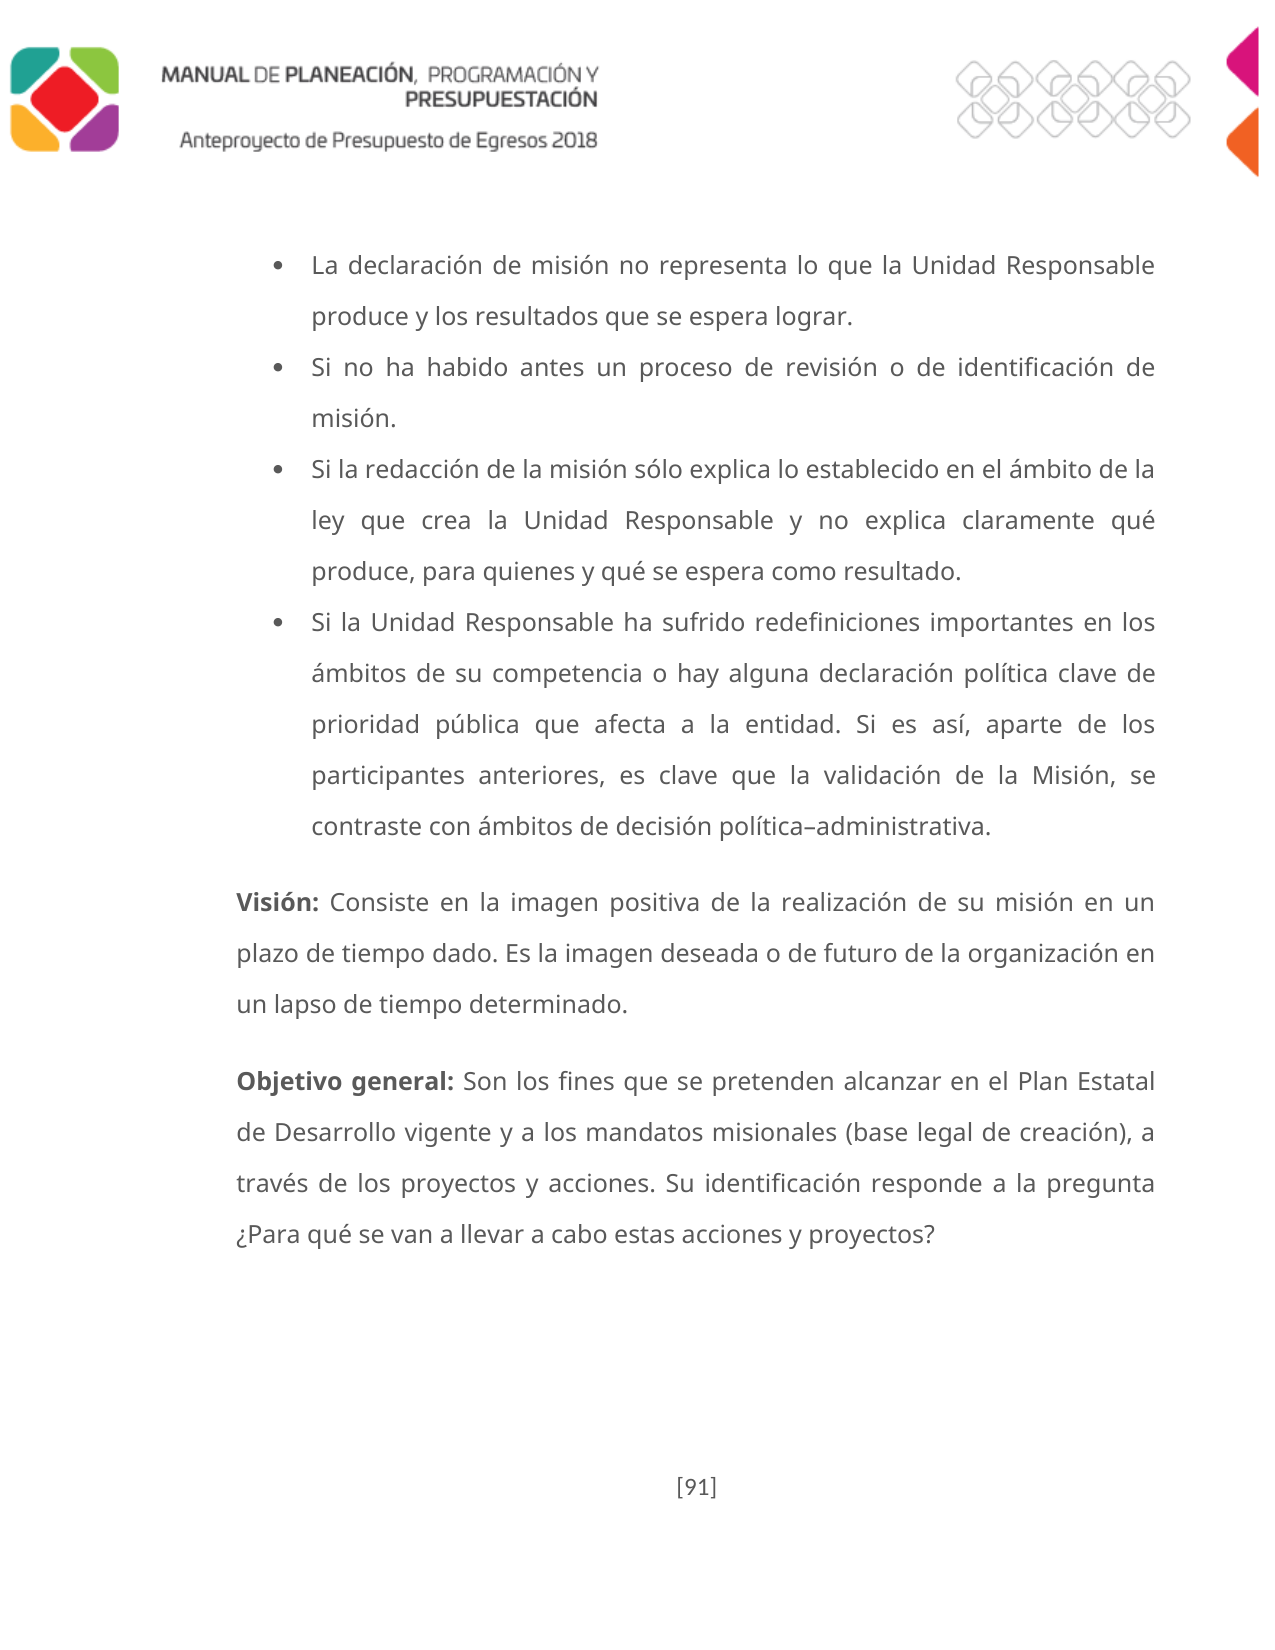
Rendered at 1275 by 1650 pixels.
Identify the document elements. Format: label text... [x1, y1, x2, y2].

list Si la redacción de la misión sólo explica lo establecido en el ámbito de la ley que crea la Unidad Responsable y no explica claramente qué produce, para quienes y qué se espera como resultado. [274, 452, 1157, 588]
text Objetivo general: Son los fines que se pretenden alcanzar en el Plan Estatal de Desarrollo vigente y a los mandatos misionales (base legal de creación), a través de los proyectos y acciones. Su identificación responde a la pregunta ¿Para qué se van a llevar a cabo estas acciones y proyectos? [236, 1063, 1157, 1250]
list Si no ha habido antes un proceso de revisión o de identificación de misión. [274, 349, 1157, 435]
text Visión: Consiste en la imagen positiva de la realización de su misión en un plazo de tiempo dado. Es la imagen deseada o de futuro de la organización en un lapso de tiempo determinado. [236, 885, 1157, 1021]
list Si la Unidad Responsable ha sufrido redefiniciones importantes en los ámbitos de su competencia o hay alguna declaración política clave de prioridad pública que afecta a la entidad. Si es así, aparte de los participantes anteriores, es clave que la validación de la Misión, se contraste con ámbitos de decisión política–administrativa. [274, 605, 1157, 843]
picture [1, 14, 1265, 193]
list La declaración de misión no representa lo que la Unidad Responsable produce y los resultados que se espera lograr. [274, 247, 1157, 333]
